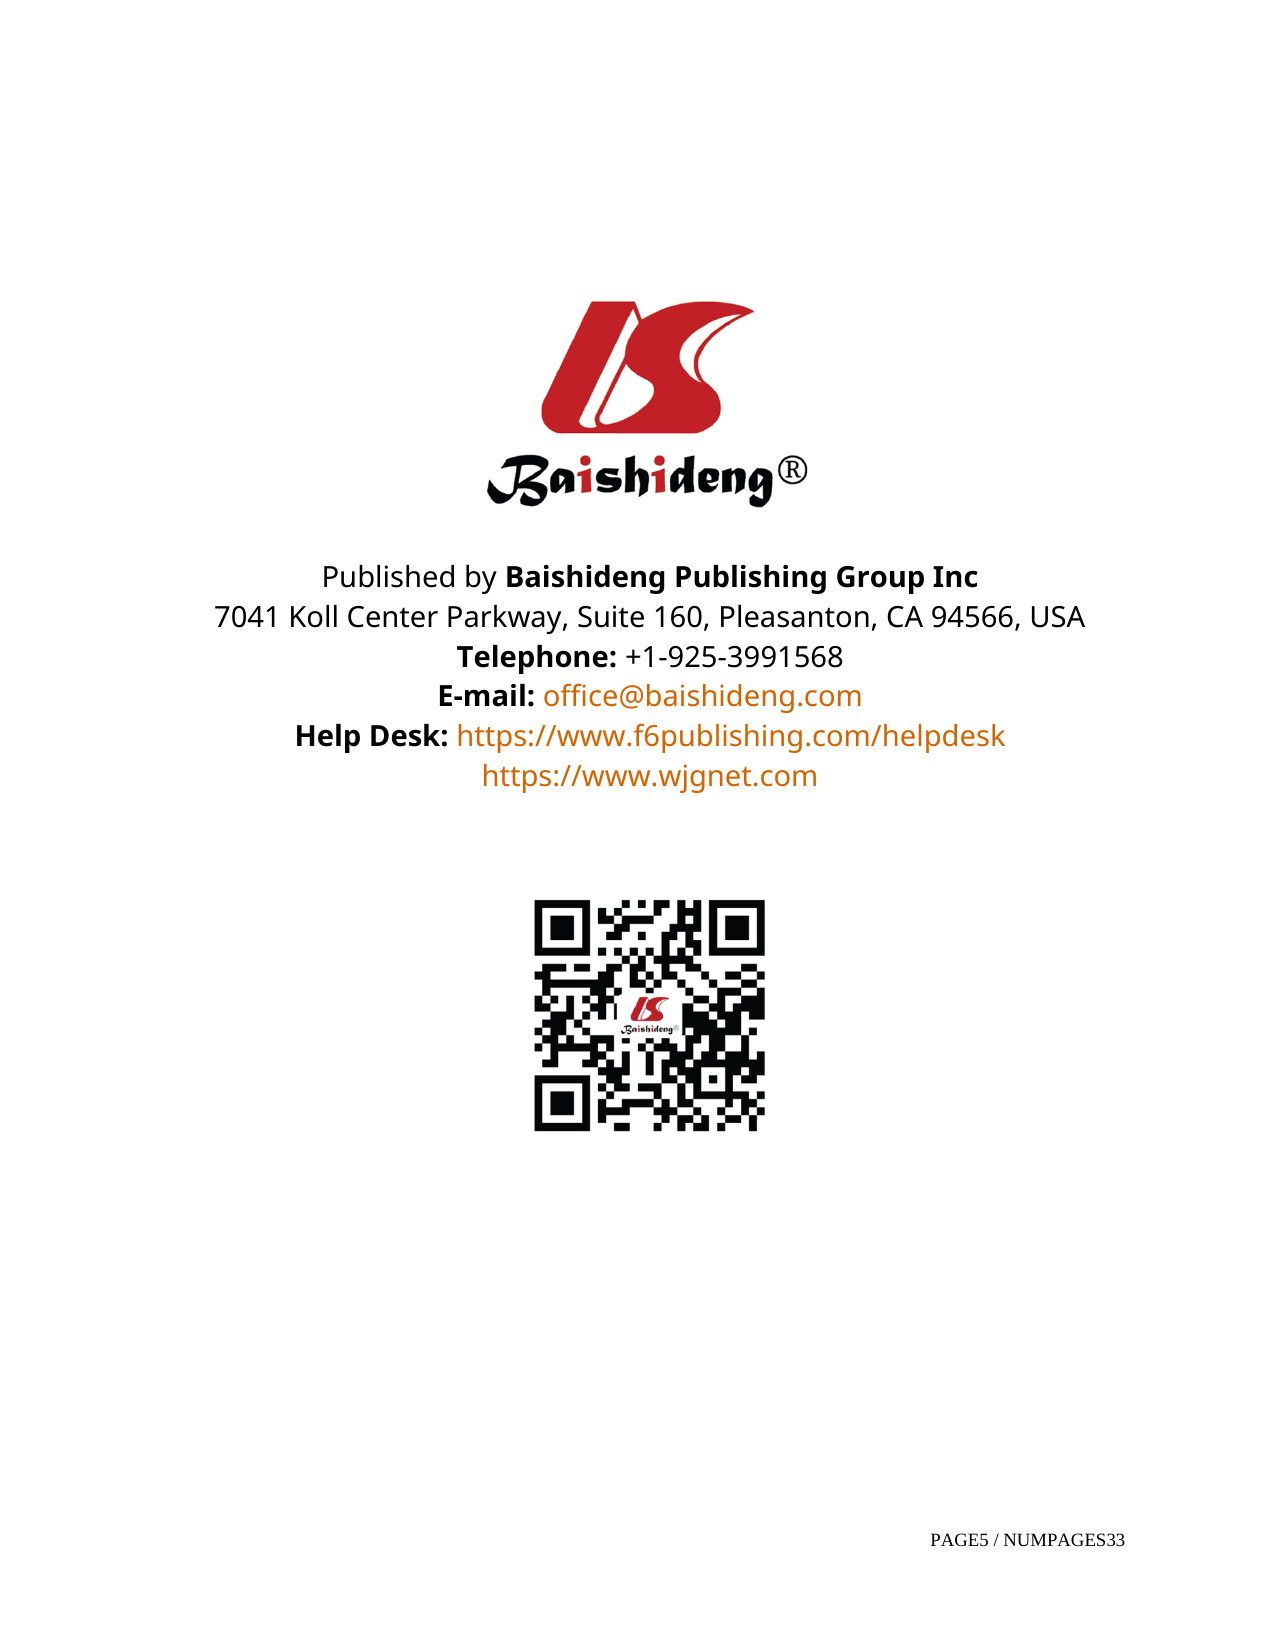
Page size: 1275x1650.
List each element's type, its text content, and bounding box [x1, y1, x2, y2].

text Telephone: +1-925-3991568 [175, 636, 1125, 676]
text 7041 Koll Center Parkway, Suite 160, Pleasanton, CA 94566, USA [175, 596, 1125, 636]
text Published by Baishideng Publishing Group Inc [175, 557, 1125, 596]
text E-mail: office@baishideng.com [175, 676, 1125, 715]
text https://www.wjgnet.com [175, 755, 1125, 795]
picture [445, 286, 855, 523]
text Help Desk: https://www.f6publishing.com/helpdesk [175, 715, 1125, 755]
picture [531, 896, 769, 1134]
